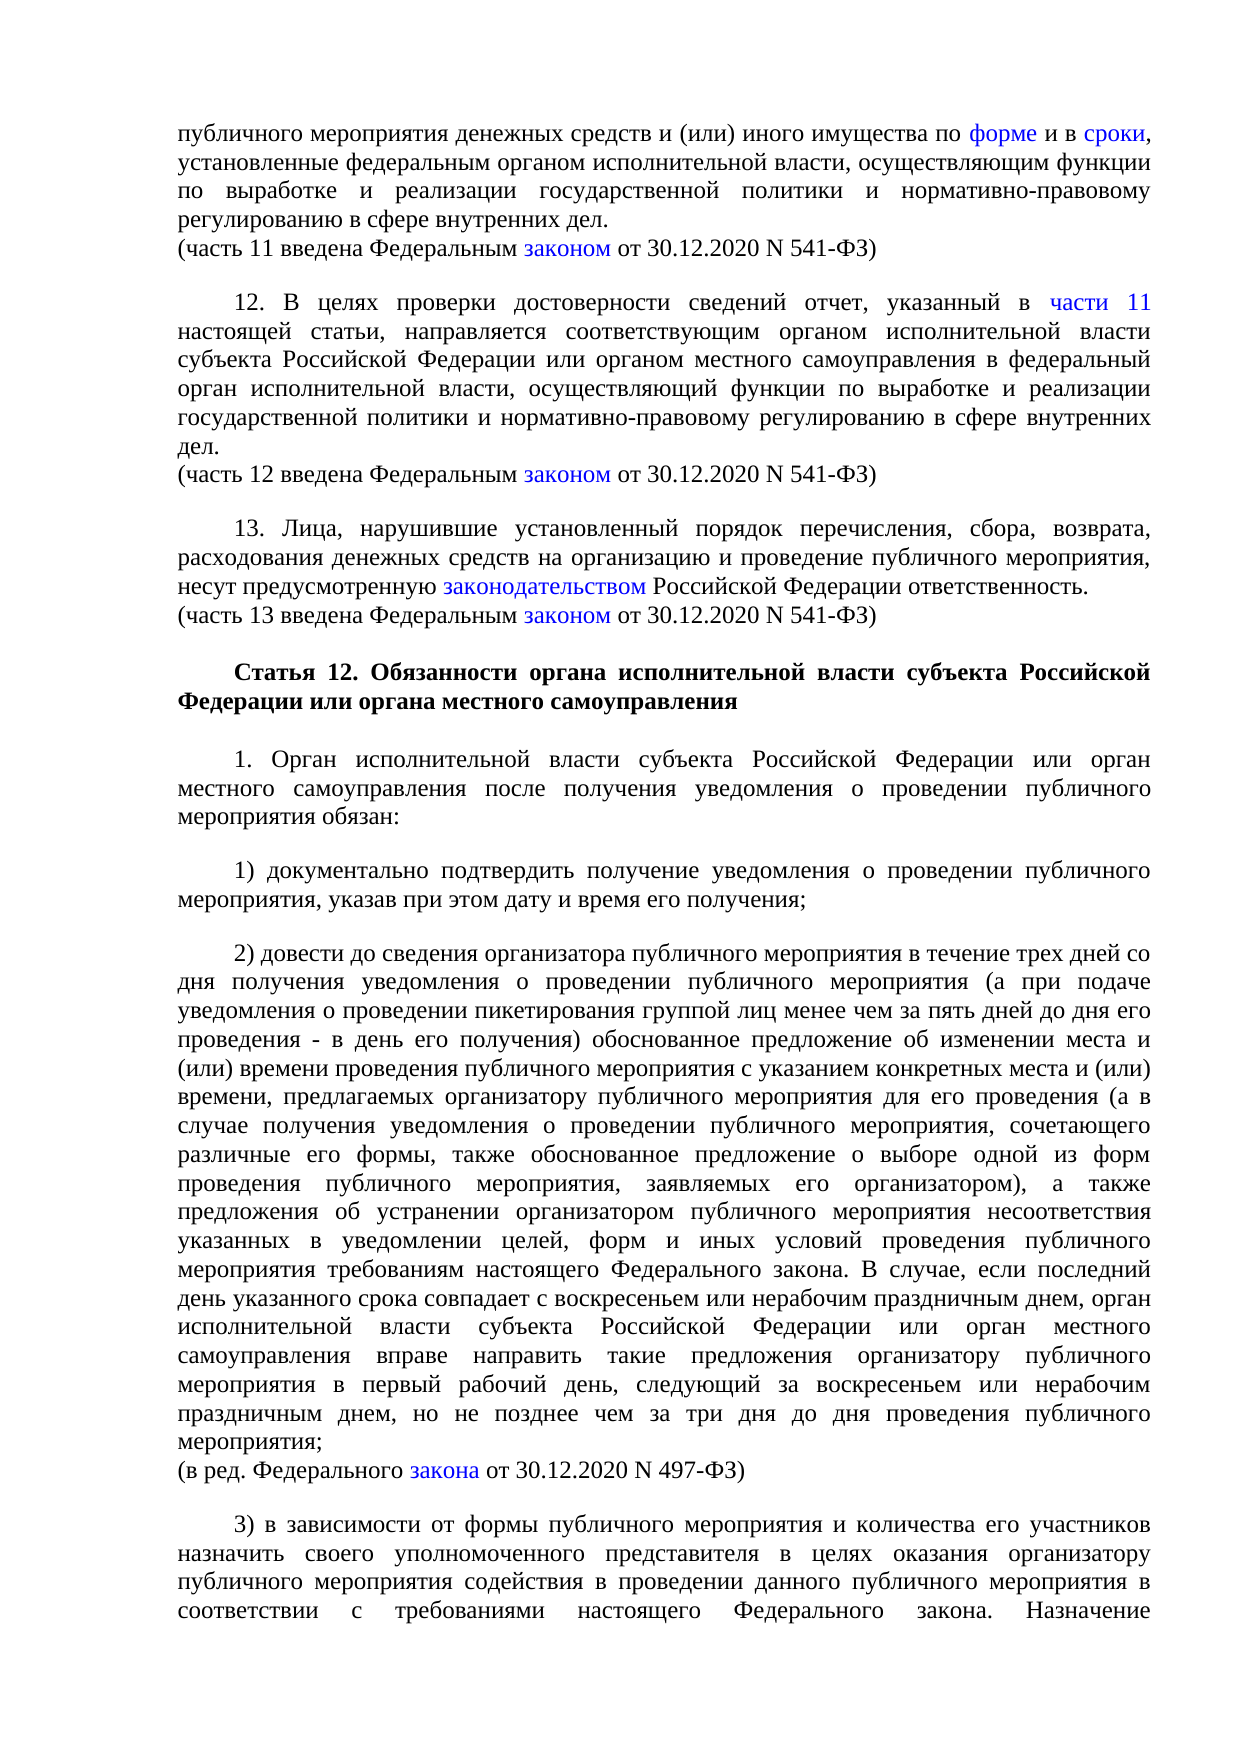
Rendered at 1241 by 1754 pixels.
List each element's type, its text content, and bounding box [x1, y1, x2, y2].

text (в ред. Федерального закона от 30.12.2020 N 497-ФЗ) [177, 1455, 1152, 1484]
text (часть 11 введена Федеральным законом от 30.12.2020 N 541-ФЗ) [177, 233, 1152, 262]
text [177, 118, 1152, 233]
text (часть 13 введена Федеральным законом от 30.12.2020 N 541-ФЗ) [177, 600, 1152, 628]
text 1) документально подтвердить получение уведомления о проведении публичного мероприятия, указав при этом дату и время его получения; [177, 855, 1152, 913]
text 13. Лица, нарушившие установленный порядок перечисления, сбора, возврата, расходования денежных средств на организацию и проведение публичного мероприятия, несут предусмотренную законодательством Российской Федерации ответственность. [177, 513, 1152, 599]
text 1. Орган исполнительной власти субъекта Российской Федерации или орган местного самоуправления после получения уведомления о проведении публичного мероприятия обязан: [177, 744, 1152, 830]
text Статья 12. Обязанности органа исполнительной власти субъекта Российской Федерации или органа местного самоуправления [177, 657, 1152, 715]
text 2) довести до сведения организатора публичного мероприятия в течение трех дней со дня получения уведомления о проведении публичного мероприятия (а при подаче уведомления о проведении пикетирования группой лиц менее чем за пять дней до дня его проведения - в день его получения) обоснованное предложение об изменении места и (или) времени проведения публичного мероприятия с указанием конкретных места и (или) времени, предлагаемых организатору публичного мероприятия для его проведения (а в случае получения уведомления о проведении публичного мероприятия, сочетающего различные его формы, также обоснованное предложение о выборе одной из форм проведения публичного мероприятия, заявляемых его организатором), а также предложения об устранении организатором публичного мероприятия несоответствия указанных в уведомлении целей, форм и иных условий проведения публичного мероприятия требованиям настоящего Федерального закона. В случае, если последний день указанного срока совпадает с воскресеньем или нерабочим праздничным днем, орган исполнительной власти субъекта Российской Федерации или орган местного самоуправления вправе направить такие предложения организатору публичного мероприятия в первый рабочий день, следующий за воскресеньем или нерабочим праздничным днем, но не позднее чем за три дня до дня проведения публичного мероприятия; [177, 938, 1152, 1455]
text 12. В целях проверки достоверности сведений отчет, указанный в части 11 настоящей статьи, направляется соответствующим органом исполнительной власти субъекта Российской Федерации или органом местного самоуправления в федеральный орган исполнительной власти, осуществляющий функции по выработке и реализации государственной политики и нормативно-правовому регулированию в сфере внутренних дел. [177, 287, 1152, 459]
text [177, 1509, 1152, 1624]
text (часть 12 введена Федеральным законом от 30.12.2020 N 541-ФЗ) [177, 459, 1152, 488]
